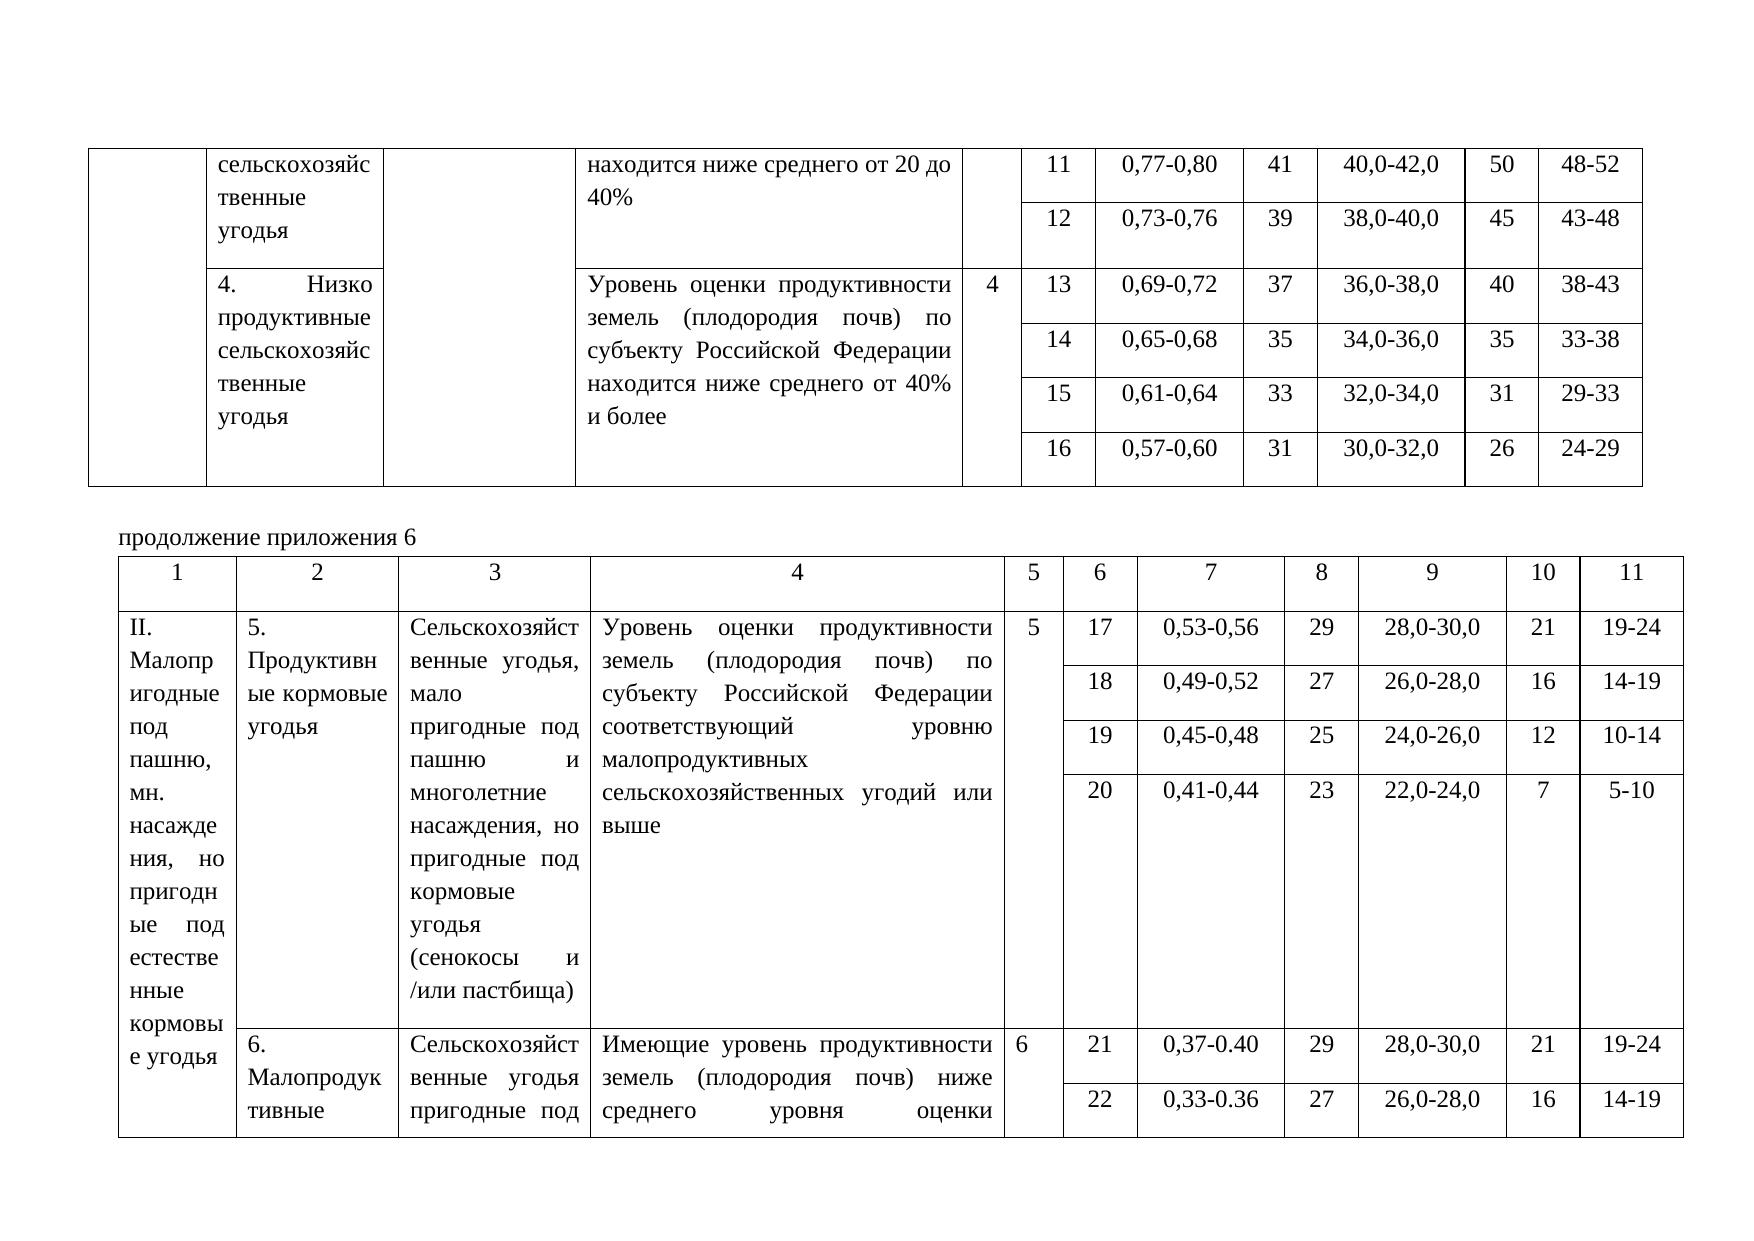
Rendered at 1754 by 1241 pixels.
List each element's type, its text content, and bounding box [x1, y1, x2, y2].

table_cell 0,49-0,52 [1138, 666, 1284, 719]
table_header 9 [1359, 557, 1506, 611]
table_cell 17 [1064, 612, 1137, 665]
table_cell 18 [1064, 666, 1137, 719]
table_cell 0,57-0,60 [1096, 433, 1243, 486]
table_cell 0,65-0,68 [1096, 324, 1243, 377]
table_cell 32,0-34,0 [1318, 378, 1464, 432]
table_cell 26,0-28,0 [1359, 666, 1506, 719]
table_header 8 [1285, 557, 1358, 611]
table_header 2 [237, 557, 398, 611]
table_cell 50 [1466, 149, 1538, 202]
table_cell 29-33 [1539, 378, 1642, 432]
table_header 3 [399, 557, 590, 611]
table_header 10 [1507, 557, 1579, 611]
table_cell 21 [1507, 612, 1579, 665]
table_cell 38-43 [1539, 269, 1642, 323]
table_cell 28,0-30,0 [1359, 612, 1506, 665]
table_cell 22,0-24,0 [1359, 775, 1506, 1028]
table_cell 35 [1244, 324, 1317, 377]
table_cell 36,0-38,0 [1318, 269, 1464, 323]
table_cell 12 [1022, 203, 1095, 268]
table_header 11 [1581, 557, 1683, 611]
table_cell 23 [1285, 775, 1358, 1028]
table_cell 16 [1022, 433, 1095, 486]
table_cell 0,41-0,44 [1138, 775, 1284, 1028]
table_cell 45 [1466, 203, 1538, 268]
table_cell 37 [1244, 269, 1317, 323]
table_header 5 [1005, 557, 1063, 611]
table_cell 40 [1466, 269, 1538, 323]
table_cell 0,69-0,72 [1096, 269, 1243, 323]
table_cell 34,0-36,0 [1318, 324, 1464, 377]
table_cell Сельскохозяйственные угодья, мало пригодные под пашню и многолетние насаждения, но пригодные под кормовые угодья (сенокосы и /или пастбища) [399, 612, 590, 1028]
table_cell 31 [1244, 433, 1317, 486]
table_cell 24-29 [1539, 433, 1642, 486]
table_header 4 [591, 557, 1004, 611]
table_cell 41 [1244, 149, 1317, 202]
table_cell 19-24 [1581, 1029, 1683, 1083]
table_cell 15 [1022, 378, 1095, 432]
table_cell 14-19 [1581, 1084, 1683, 1137]
table_cell 21 [1507, 1029, 1579, 1083]
table_cell 5. Продуктивные кормовые угодья [237, 612, 398, 1028]
table_cell 27 [1285, 1084, 1358, 1137]
table_cell 40,0-42,0 [1318, 149, 1464, 202]
table_cell 0,61-0,64 [1096, 378, 1243, 432]
table_cell 0,45-0,48 [1138, 721, 1284, 774]
table_cell 27 [1285, 666, 1358, 719]
table_cell 35 [1466, 324, 1538, 377]
table_cell 24,0-26,0 [1359, 721, 1506, 774]
table_cell 43-48 [1539, 203, 1642, 268]
table_cell 10-14 [1581, 721, 1683, 774]
table_cell 5 [1005, 612, 1063, 1028]
table_cell 16 [1507, 1084, 1579, 1137]
table_cell 0,77-0,80 [1096, 149, 1243, 202]
table_cell Сельскохозяйственные угодья пригодные под кормовые угодья (сенокосы и/или пастбища), но не пригодные под пашню и многолетние насаждения [399, 1029, 590, 1137]
table_cell 0,73-0,76 [1096, 203, 1243, 268]
table_header 6 [1064, 557, 1137, 611]
table_cell 29 [1285, 1029, 1358, 1083]
text продолжение приложения 6 [118, 522, 1636, 550]
table_cell 26,0-28,0 [1359, 1084, 1506, 1137]
table_cell 16 [1507, 666, 1579, 719]
table_cell 11 [1022, 149, 1095, 202]
table_cell 0,33-0.36 [1138, 1084, 1284, 1137]
table_cell 7 [1507, 775, 1579, 1028]
table_cell 6 [1005, 1029, 1063, 1137]
table_cell 29 [1285, 612, 1358, 665]
table_cell 6. Малопродуктивные кормовые угодья [237, 1029, 398, 1137]
table_cell 26 [1466, 433, 1538, 486]
table_cell 30,0-32,0 [1318, 433, 1464, 486]
table_cell 12 [1507, 721, 1579, 774]
table_cell II. Малопригодные под пашню, мн. насаждения, но пригодные под естественные кормовые угодья [119, 612, 236, 1137]
table_cell 19 [1064, 721, 1137, 774]
table_cell 28,0-30,0 [1359, 1029, 1506, 1083]
table_cell 48-52 [1539, 149, 1642, 202]
table_cell 14-19 [1581, 666, 1683, 719]
table_cell 19-24 [1581, 612, 1683, 665]
table_cell 20 [1064, 775, 1137, 1028]
table_cell 33-38 [1539, 324, 1642, 377]
table_cell 4. Низко продуктивные сельскохозяйственные угодья [207, 269, 383, 486]
table_cell 22 [1064, 1084, 1137, 1137]
table_cell 21 [1064, 1029, 1137, 1083]
table_cell 33 [1244, 378, 1317, 432]
table_cell Уровень оценки продуктивности земель (плодородия почв) по субъекту Российской Федерации находится ниже среднего от 40% и более [576, 269, 962, 486]
table_header 7 [1138, 557, 1284, 611]
table_cell 25 [1285, 721, 1358, 774]
table_cell 0,53-0,56 [1138, 612, 1284, 665]
table_cell 31 [1466, 378, 1538, 432]
table_cell Уровень оценки продуктивности земель (плодородия почв) по субъекту Российской Федерации соответствующий уровню малопродуктивных сельскохозяйственных угодий или выше [591, 612, 1004, 1028]
table_header 1 [119, 557, 236, 611]
table_cell 0,37-0.40 [1138, 1029, 1284, 1083]
table_cell 38,0-40,0 [1318, 203, 1464, 268]
table_cell 5-10 [1581, 775, 1683, 1028]
table_cell Имеющие уровень продуктивности земель (плодородия почв) ниже среднего уровня оценки продуктивности по субъекту Российской Федерации от 40 до 80% [591, 1029, 1004, 1137]
table_cell 4 [963, 269, 1021, 486]
table_cell 39 [1244, 203, 1317, 268]
table_cell 14 [1022, 324, 1095, 377]
table_cell 13 [1022, 269, 1095, 323]
